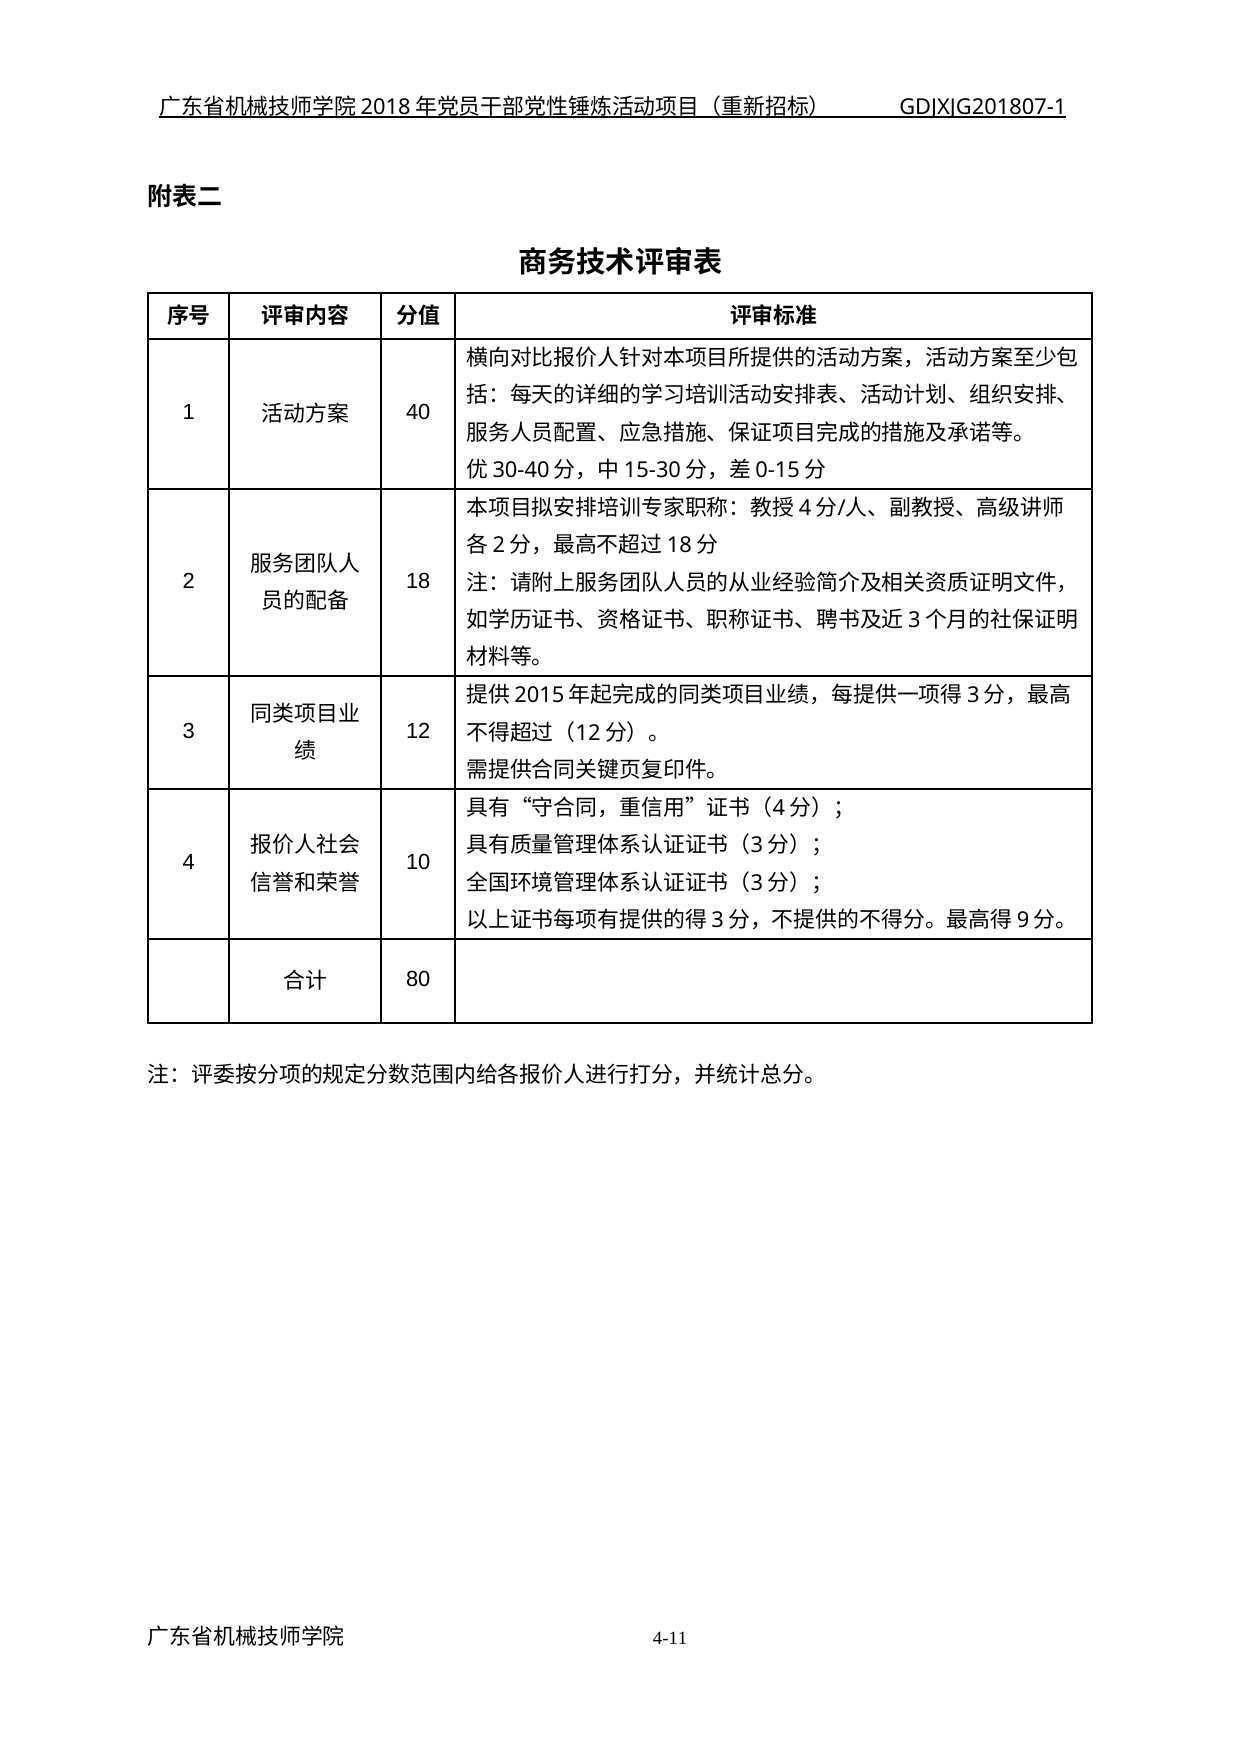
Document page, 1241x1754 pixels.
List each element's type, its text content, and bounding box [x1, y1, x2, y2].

table_cell 本项目拟安排培训专家职称：教授4分/人、副教授、高级讲师各2分，最高不超过18分 注：请附上服务团队人员的从业经验简介及相关资质证明文件，如学历证书、资格证书、职称证书、聘书及近3个月的社保证明材料等。 [456, 490, 1091, 675]
table_header 分值 [382, 294, 454, 338]
table_cell 同类项目业绩 [230, 677, 380, 788]
table_cell 提供2015年起完成的同类项目业绩，每提供一项得3分，最高不得超过（12分）。 需提供合同关键页复印件。 [456, 677, 1091, 788]
text 注：评委按分项的规定分数范围内给各报价人进行打分，并统计总分。 [148, 1056, 1092, 1089]
table_cell 12 [382, 677, 454, 788]
table_cell 具有“守合同，重信用”证书（4分）； 具有质量管理体系认证证书（3分）； 全国环境管理体系认证证书（3分）； 以上证书每项有提供的得3分，不提供的不得分。最高得9分。 [456, 790, 1091, 938]
table_cell 活动方案 [230, 340, 380, 488]
table_cell 10 [382, 790, 454, 938]
text 商务技术评审表 [148, 227, 1092, 292]
table_cell 报价人社会信誉和荣誉 [230, 790, 380, 938]
table_cell [456, 940, 1091, 1022]
table_cell 40 [382, 340, 454, 488]
table_cell 合计 [230, 940, 380, 1022]
text 附表二 [148, 162, 1092, 227]
table_header 序号 [149, 294, 228, 338]
table_cell 服务团队人员的配备 [230, 490, 380, 675]
table_header 评审内容 [230, 294, 380, 338]
table_cell [149, 940, 228, 1022]
table_cell 3 [149, 677, 228, 788]
table_cell 4 [149, 790, 228, 938]
table_cell 1 [149, 340, 228, 488]
table_cell 80 [382, 940, 454, 1022]
table_cell 横向对比报价人针对本项目所提供的活动方案，活动方案至少包括：每天的详细的学习培训活动安排表、活动计划、组织安排、服务人员配置、应急措施、保证项目完成的措施及承诺等。 优30-40分，中15-30分，差0-15分 [456, 340, 1091, 488]
table_cell 2 [149, 490, 228, 675]
table_header 评审标准 [456, 294, 1091, 338]
table_cell 18 [382, 490, 454, 675]
